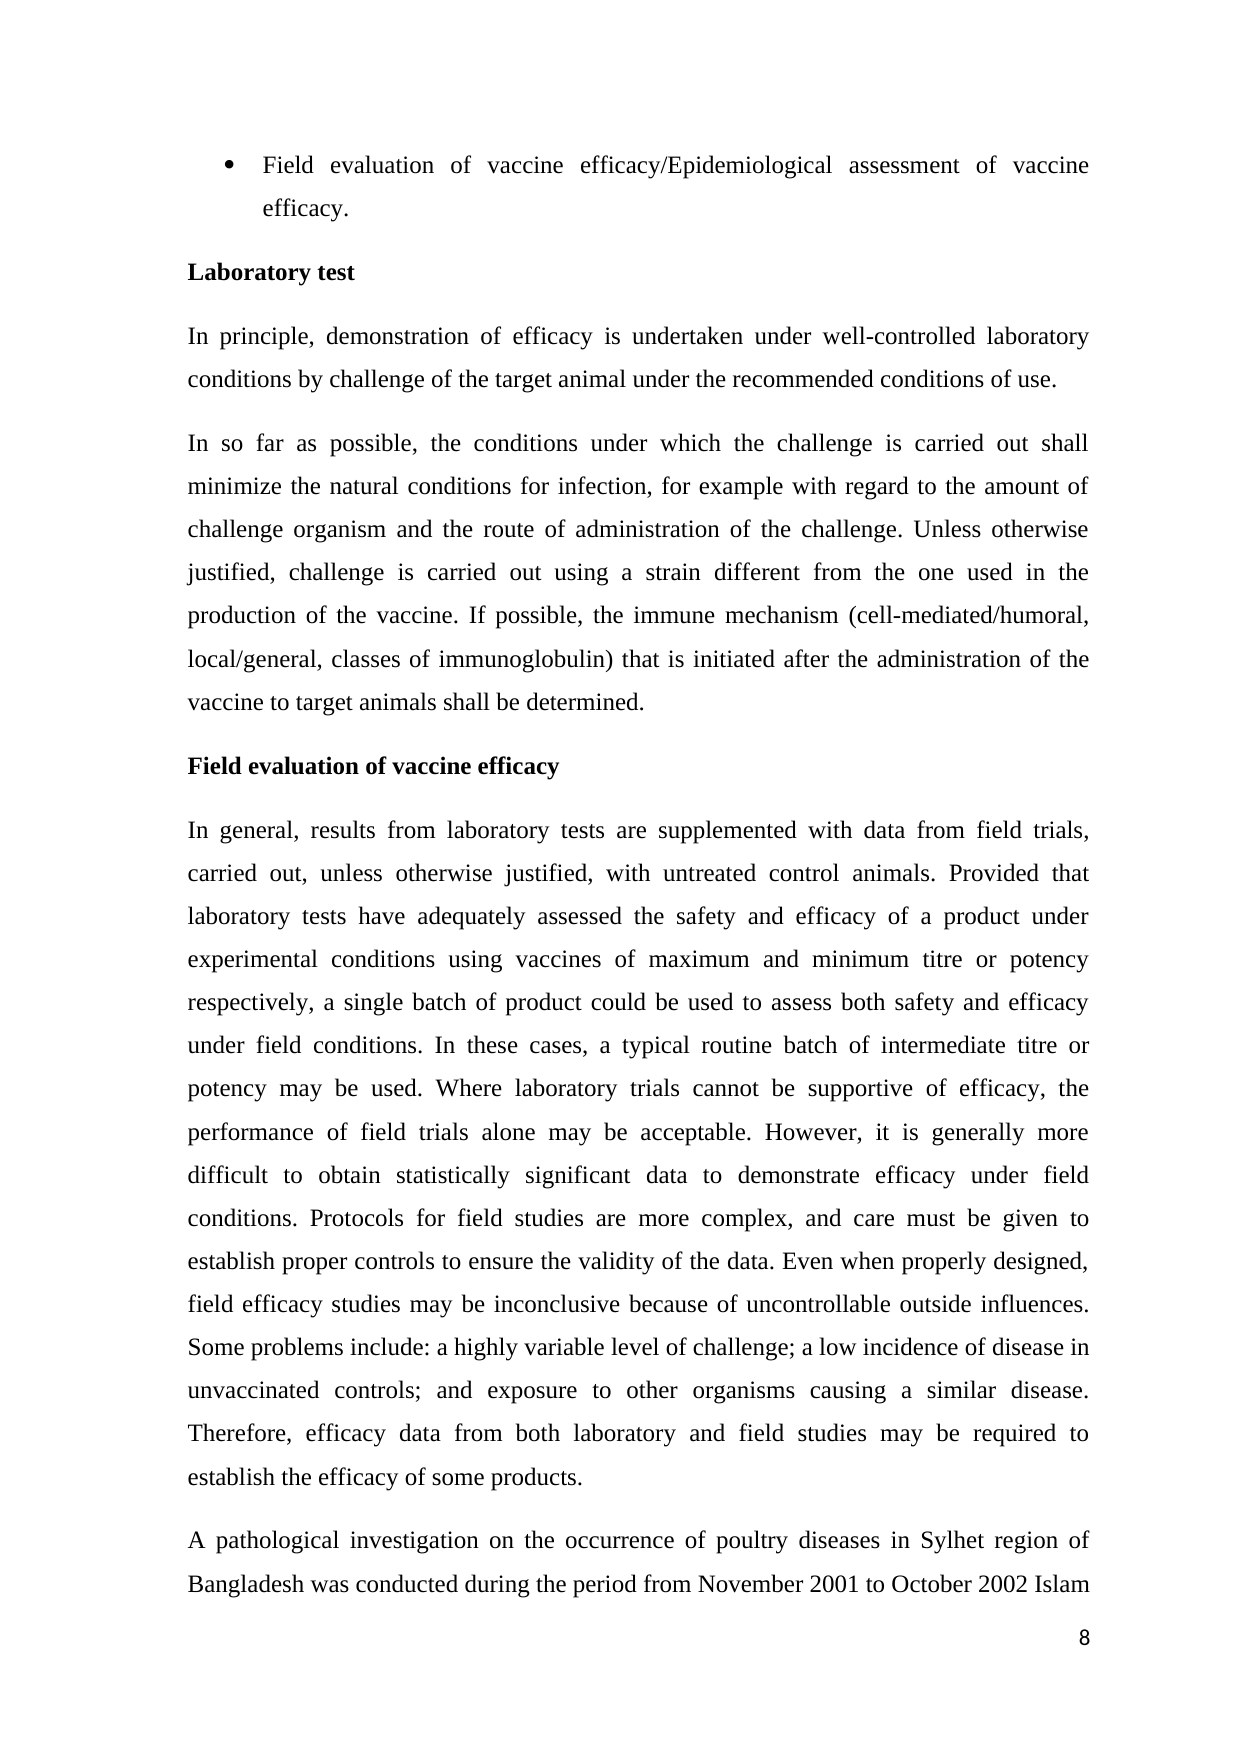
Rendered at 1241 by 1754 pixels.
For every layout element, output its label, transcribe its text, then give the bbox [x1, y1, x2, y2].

text Field evaluation of vaccine efficacy [187, 751, 1090, 779]
text In so far as possible, the conditions under which the challenge is carried out shall minimize the natural conditions for infection, for example with regard to the amount of challenge organism and the route of administration of the challenge. Unless otherwise justified, challenge is carried out using a strain different from the one used in the production of the vaccine. If possible, the immune mechanism (cell-mediated/humoral, local/general, classes of immunoglobulin) that is initiated after the administration of the vaccine to target animals shall be determined. [187, 428, 1090, 716]
list Field evaluation of vaccine efficacy/Epidemiological assessment of vaccine efficacy. [225, 150, 1090, 222]
text In general, results from laboratory tests are supplemented with data from field trials, carried out, unless otherwise justified, with untreated control animals. Provided that laboratory tests have adequately assessed the safety and efficacy of a product under experimental conditions using vaccines of maximum and minimum titre or potency respectively, a single batch of product could be used to assess both safety and efficacy under field conditions. In these cases, a typical routine batch of intermediate titre or potency may be used. Where laboratory trials cannot be supportive of efficacy, the performance of field trials alone may be acceptable. However, it is generally more difficult to obtain statistically significant data to demonstrate efficacy under field conditions. Protocols for field studies are more complex, and care must be given to establish proper controls to ensure the validity of the data. Even when properly designed, field efficacy studies may be inconclusive because of uncontrollable outside influences. Some problems include: a highly variable level of challenge; a low incidence of disease in unvaccinated controls; and exposure to other organisms causing a similar disease. Therefore, efficacy data from both laboratory and field studies may be required to establish the efficacy of some products. [187, 815, 1090, 1490]
text In principle, demonstration of efficacy is undertaken under well-controlled laboratory conditions by challenge of the target animal under the recommended conditions of use. [187, 321, 1090, 393]
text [187, 1526, 1090, 1597]
text Laboratory test [187, 257, 1090, 286]
